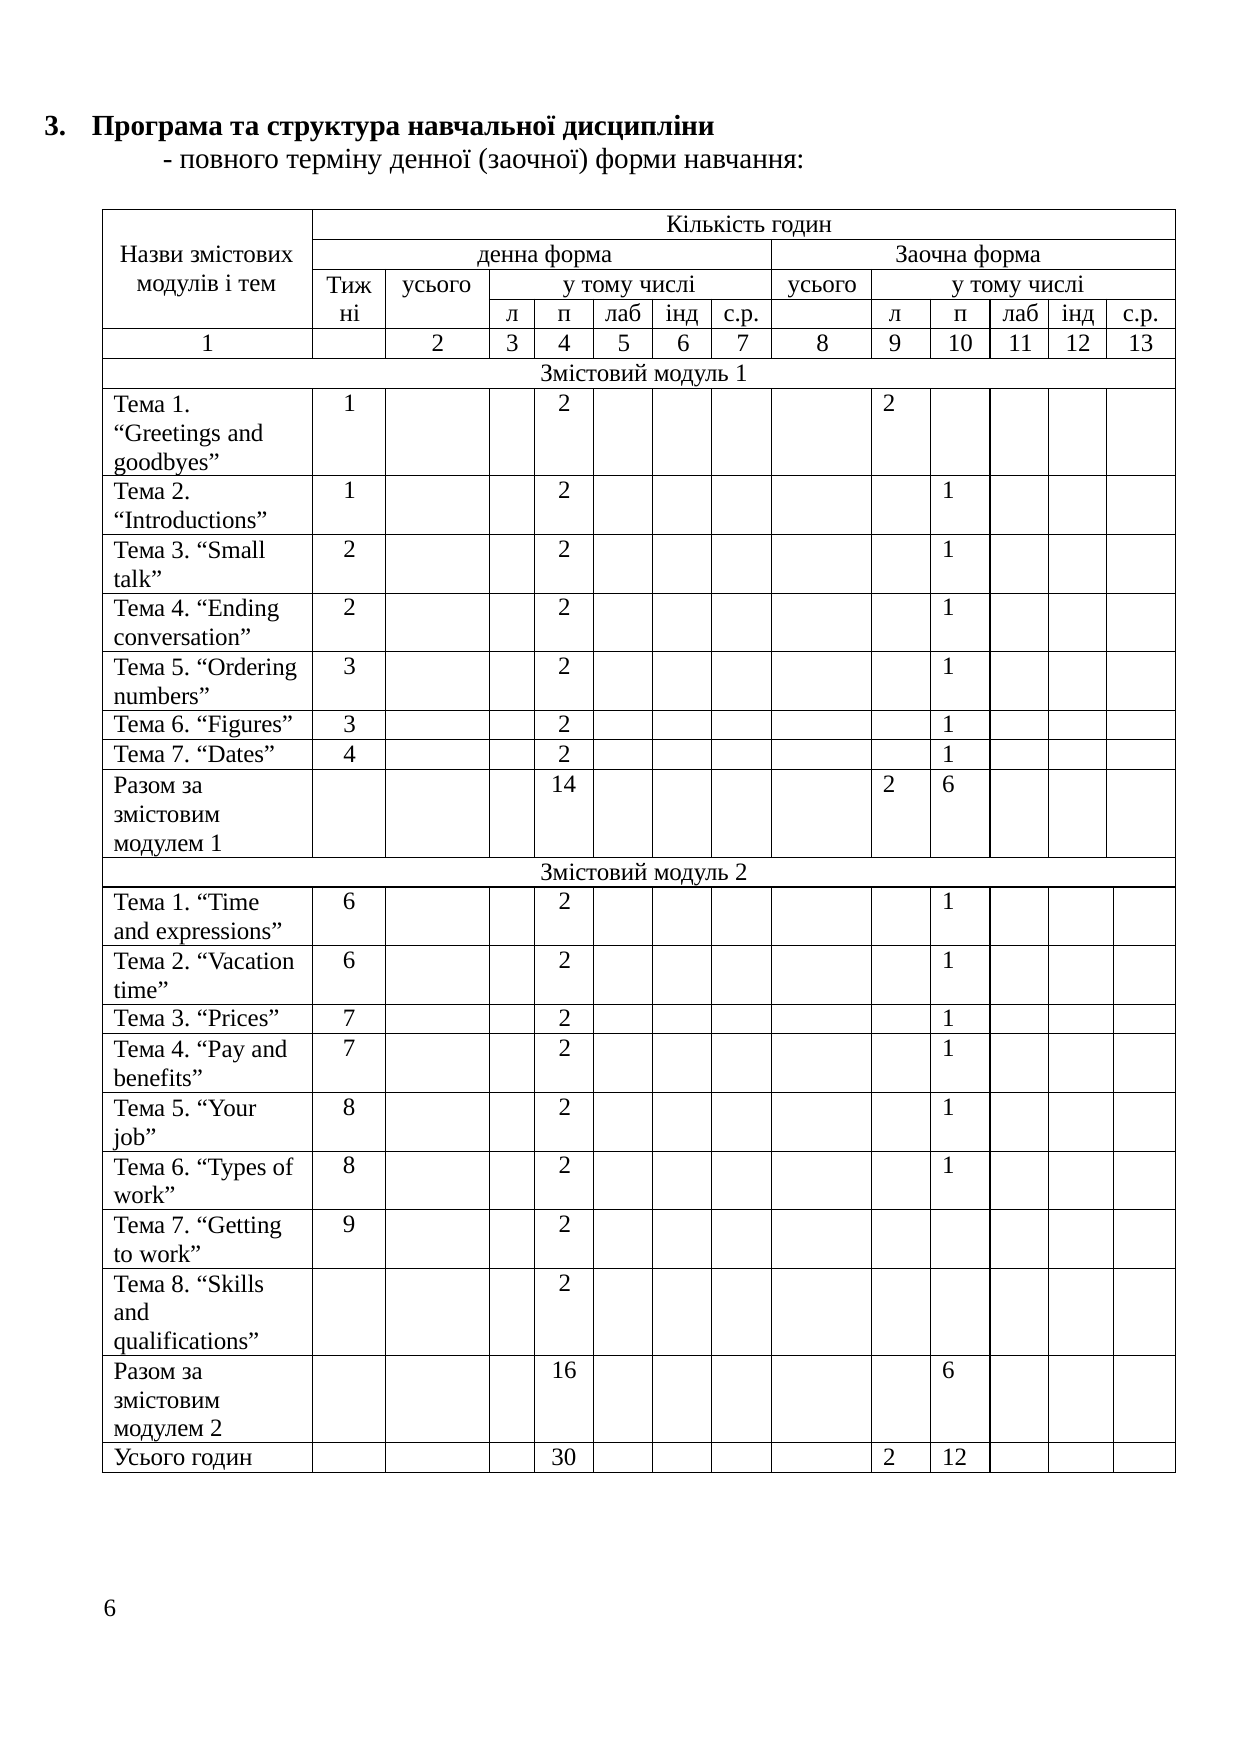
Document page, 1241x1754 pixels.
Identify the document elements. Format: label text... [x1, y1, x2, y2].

table_cell [931, 389, 989, 475]
table_cell [653, 711, 711, 739]
table_cell Змістовий модуль 2 [103, 858, 1175, 886]
table_cell [1049, 535, 1106, 592]
table_cell [386, 1269, 489, 1355]
table_cell [594, 1210, 652, 1268]
table_cell [712, 770, 771, 857]
table_cell [1049, 1005, 1113, 1033]
table_cell [313, 1443, 385, 1472]
table_cell [991, 652, 1048, 709]
table_cell [1049, 1356, 1113, 1442]
table_cell [931, 1269, 989, 1355]
table_cell 6 [653, 329, 711, 358]
table_cell 5 [594, 329, 652, 358]
table_cell [872, 1005, 930, 1033]
table_cell [872, 1210, 930, 1268]
table_cell [490, 535, 534, 592]
table_cell [712, 535, 771, 592]
table_cell [772, 946, 871, 1003]
table_cell [490, 1005, 534, 1033]
table_cell [386, 1034, 489, 1092]
table_cell [594, 711, 652, 739]
table_cell л [872, 300, 930, 328]
table_cell 7 [313, 1005, 385, 1033]
table_cell [594, 535, 652, 592]
table_cell 2 [313, 594, 385, 651]
table_cell лаб [991, 300, 1048, 328]
table_cell [772, 1093, 871, 1151]
table_cell [872, 888, 930, 945]
table_cell 30 [535, 1443, 593, 1472]
table_cell [594, 740, 652, 769]
table_cell 2 [535, 1210, 593, 1268]
table_cell [490, 1210, 534, 1268]
table_cell [1049, 888, 1113, 945]
table_cell 12 [1049, 329, 1106, 358]
table_cell 4 [535, 329, 593, 358]
table_cell [772, 711, 871, 739]
table_cell [594, 594, 652, 651]
table_cell 1 [931, 652, 989, 709]
table_cell [991, 888, 1048, 945]
table_cell 2 [535, 389, 593, 475]
table_cell [653, 476, 711, 534]
table_cell [490, 652, 534, 709]
table_cell [712, 1269, 771, 1355]
table_cell 1 [931, 476, 989, 534]
table_cell 3 [490, 329, 534, 358]
table_cell [991, 389, 1048, 475]
table_cell Тема 6. “Figures” [103, 711, 312, 739]
table_cell [1107, 389, 1175, 475]
table_cell [1107, 535, 1175, 592]
table_cell 2 [872, 389, 930, 475]
table_cell [386, 594, 489, 651]
table_cell [490, 1152, 534, 1209]
table_cell [386, 1005, 489, 1033]
table_cell [386, 1356, 489, 1442]
table_cell [386, 389, 489, 475]
table_cell [712, 1005, 771, 1033]
table_cell [991, 1269, 1048, 1355]
table_cell [872, 594, 930, 651]
table_cell 1 [931, 1005, 989, 1033]
table_cell [872, 652, 930, 709]
table_cell 2 [535, 476, 593, 534]
table_cell інд [1049, 300, 1106, 328]
table_cell [772, 1443, 871, 1472]
table_cell 4 [313, 740, 385, 769]
table_cell [991, 1005, 1048, 1033]
table_cell [313, 1269, 385, 1355]
table_cell Разом за змістовим модулем 2 [103, 1356, 312, 1442]
table_cell [1114, 1093, 1175, 1151]
table_cell 6 [931, 1356, 989, 1442]
table_cell 1 [931, 1034, 989, 1092]
table_cell [653, 1269, 711, 1355]
table_cell 3 [313, 652, 385, 709]
table_cell [872, 1356, 930, 1442]
table_cell усього [386, 270, 489, 328]
table_cell [594, 1269, 652, 1355]
table_cell [712, 711, 771, 739]
table_cell [653, 1210, 711, 1268]
table_cell [490, 594, 534, 651]
table_cell Тема 6. “Types of work” [103, 1152, 312, 1209]
table_cell [313, 770, 385, 857]
table_cell Тема 2. “Introductions” [103, 476, 312, 534]
table_cell [772, 389, 871, 475]
table_cell [594, 1005, 652, 1033]
table_cell [772, 1210, 871, 1268]
table_cell [1114, 1210, 1175, 1268]
table_cell [1049, 1269, 1113, 1355]
table_cell [594, 652, 652, 709]
table_cell [772, 1269, 871, 1355]
table_cell [1049, 770, 1106, 857]
table_cell [653, 594, 711, 651]
table_cell 2 [535, 711, 593, 739]
table_cell [712, 1152, 771, 1209]
table_cell Тема 1. “Greetings and goodbyes” [103, 389, 312, 475]
table_cell [872, 476, 930, 534]
table_cell 7 [712, 329, 771, 358]
table_cell 10 [931, 329, 989, 358]
table_cell 2 [535, 1034, 593, 1092]
table_cell 2 [535, 1093, 593, 1151]
table_cell [712, 1210, 771, 1268]
table_cell [594, 1443, 652, 1472]
table_cell Тема 7. “Dates” [103, 740, 312, 769]
table_cell [772, 1152, 871, 1209]
table_cell [712, 476, 771, 534]
table_cell [872, 1093, 930, 1151]
table_cell [991, 1210, 1048, 1268]
table_cell [594, 888, 652, 945]
table_cell [1049, 594, 1106, 651]
table_cell л [490, 300, 534, 328]
table_cell Тема 8. “Skills and qualifications” [103, 1269, 312, 1355]
table_cell [1049, 740, 1106, 769]
table_cell [872, 535, 930, 592]
table_cell [653, 389, 711, 475]
table_cell [594, 389, 652, 475]
table_cell 1 [931, 740, 989, 769]
table_cell [653, 770, 711, 857]
table_cell [594, 1356, 652, 1442]
table_cell 14 [535, 770, 593, 857]
table_cell 2 [535, 888, 593, 945]
list Програма та структура навчальної дисципліни [44, 108, 1207, 142]
table_cell 1 [313, 476, 385, 534]
table_cell [772, 1356, 871, 1442]
table_cell [872, 1269, 930, 1355]
table_cell [594, 1093, 652, 1151]
table_cell [772, 476, 871, 534]
table_cell [712, 740, 771, 769]
table_cell [386, 652, 489, 709]
table_cell [386, 888, 489, 945]
table_cell [712, 1443, 771, 1472]
table_cell [1107, 711, 1175, 739]
table_cell [872, 1034, 930, 1092]
table_cell [872, 946, 930, 1003]
table_cell [386, 946, 489, 1003]
table_cell Усього годин [103, 1443, 312, 1472]
table_cell [1114, 1443, 1175, 1472]
table_cell 1 [931, 1152, 989, 1209]
table_cell [386, 711, 489, 739]
table_cell [653, 1005, 711, 1033]
table_cell [490, 770, 534, 857]
table_cell [712, 652, 771, 709]
table_cell [1049, 652, 1106, 709]
table_cell [772, 1034, 871, 1092]
table_cell [490, 389, 534, 475]
table_cell [1107, 476, 1175, 534]
table_cell [653, 946, 711, 1003]
table_cell с.р. [712, 300, 771, 328]
table_cell [772, 535, 871, 592]
table_cell [991, 770, 1048, 857]
table_cell п [535, 300, 593, 328]
table_cell [772, 300, 871, 328]
table_cell Тиж ні [313, 270, 385, 328]
table_cell 6 [313, 888, 385, 945]
table_cell Тема 3. “Small talk” [103, 535, 312, 592]
table_cell [712, 888, 771, 945]
table_cell 2 [535, 740, 593, 769]
table_cell у тому числі [872, 270, 1175, 298]
table_cell [772, 740, 871, 769]
table_cell 1 [931, 888, 989, 945]
table_cell [490, 476, 534, 534]
table_cell 6 [931, 770, 989, 857]
table_cell 1 [931, 946, 989, 1003]
table_cell Тема 3. “Prices” [103, 1005, 312, 1033]
table_cell [386, 1093, 489, 1151]
table_cell [653, 1356, 711, 1442]
table_cell [1049, 1443, 1113, 1472]
table_cell [772, 652, 871, 709]
table_cell [386, 1443, 489, 1472]
table_cell [653, 1093, 711, 1151]
table_cell [1049, 946, 1113, 1003]
table_cell [1049, 1034, 1113, 1092]
table_cell 2 [535, 594, 593, 651]
table_cell [594, 770, 652, 857]
table_cell 2 [535, 1005, 593, 1033]
table_cell [712, 389, 771, 475]
table_cell [653, 535, 711, 592]
table_cell 6 [313, 946, 385, 1003]
table_cell 11 [991, 329, 1048, 358]
table_cell 1 [931, 711, 989, 739]
table_cell [1114, 888, 1175, 945]
table_cell [1049, 1210, 1113, 1268]
table_cell 2 [535, 652, 593, 709]
table_cell [1114, 1152, 1175, 1209]
table_cell [386, 770, 489, 857]
table_cell [712, 1034, 771, 1092]
table_cell 2 [386, 329, 489, 358]
table_cell [386, 535, 489, 592]
table_cell 3 [313, 711, 385, 739]
table_cell п [931, 300, 989, 328]
table_cell [1107, 740, 1175, 769]
table_cell [313, 329, 385, 358]
table_cell Тема 4. “Pay and benefits” [103, 1034, 312, 1092]
table_cell [712, 594, 771, 651]
table_cell [594, 476, 652, 534]
table_cell [991, 740, 1048, 769]
table_cell [872, 711, 930, 739]
table_cell [872, 740, 930, 769]
table_header Кількість годин [313, 210, 1175, 239]
table_cell [490, 1269, 534, 1355]
table_cell 1 [313, 389, 385, 475]
table_cell [1049, 476, 1106, 534]
table_cell 13 [1107, 329, 1175, 358]
table_cell [1107, 770, 1175, 857]
table_cell [872, 1152, 930, 1209]
table_cell 8 [313, 1152, 385, 1209]
table_cell Тема 5. “Your job” [103, 1093, 312, 1151]
table_cell с.р. [1107, 300, 1175, 328]
table_cell у тому числі [490, 270, 771, 298]
table_cell [653, 1034, 711, 1092]
table_cell [386, 1210, 489, 1268]
table_cell [991, 1093, 1048, 1151]
table_cell [490, 1356, 534, 1442]
table_cell денна форма [313, 240, 771, 269]
table_cell [1049, 711, 1106, 739]
table_cell [386, 476, 489, 534]
table_cell [712, 1356, 771, 1442]
table_cell [653, 888, 711, 945]
table_cell [653, 1152, 711, 1209]
table_cell [594, 1152, 652, 1209]
table_cell Тема 7. “Getting to work” [103, 1210, 312, 1268]
table_cell [991, 1152, 1048, 1209]
table_cell [712, 946, 771, 1003]
table_cell усього [772, 270, 871, 298]
table_cell [490, 888, 534, 945]
table_cell [386, 740, 489, 769]
table_cell [991, 1034, 1048, 1092]
table_cell 8 [313, 1093, 385, 1151]
table_cell Заочна форма [772, 240, 1175, 269]
table_cell [712, 1093, 771, 1151]
table_cell [772, 594, 871, 651]
table_cell 9 [872, 329, 930, 358]
table_cell Тема 2. “Vacation time” [103, 946, 312, 1003]
table_cell Тема 1. “Time and expressions” [103, 888, 312, 945]
table_cell [490, 1093, 534, 1151]
table_cell 1 [931, 594, 989, 651]
table_cell [991, 711, 1048, 739]
table_cell 12 [931, 1443, 989, 1472]
table_cell [1114, 946, 1175, 1003]
table_cell [991, 1443, 1048, 1472]
table_cell інд [653, 300, 711, 328]
table_cell [1049, 1152, 1113, 1209]
text - повного терміну денної (заочної) форми навчання: [163, 142, 1207, 175]
table_cell 9 [313, 1210, 385, 1268]
table_cell [1107, 594, 1175, 651]
table_cell [991, 594, 1048, 651]
table_cell [1114, 1269, 1175, 1355]
table_cell 2 [535, 535, 593, 592]
table_cell [772, 1005, 871, 1033]
table_cell [1114, 1356, 1175, 1442]
table_cell [1107, 652, 1175, 709]
table_cell [490, 1443, 534, 1472]
table_cell [1049, 389, 1106, 475]
table_cell 2 [872, 1443, 930, 1472]
table_cell 7 [313, 1034, 385, 1092]
table_cell [386, 1152, 489, 1209]
table_cell Змістовий модуль 1 [103, 359, 1175, 388]
table_cell [490, 1034, 534, 1092]
table_cell 1 [931, 535, 989, 592]
table_cell [991, 946, 1048, 1003]
table_cell 16 [535, 1356, 593, 1442]
table_cell [490, 740, 534, 769]
table_cell 2 [535, 946, 593, 1003]
table_cell [1114, 1005, 1175, 1033]
table_cell [490, 711, 534, 739]
table_cell [991, 476, 1048, 534]
table_cell [991, 535, 1048, 592]
table_cell лаб [594, 300, 652, 328]
table_cell [772, 770, 871, 857]
table_cell 1 [103, 329, 312, 358]
table_cell [594, 946, 652, 1003]
table_header Назви змістових модулів і тем [103, 210, 312, 328]
table_cell [313, 1356, 385, 1442]
table_cell Тема 5. “Ordering numbers” [103, 652, 312, 709]
table_cell 2 [313, 535, 385, 592]
table_cell [490, 946, 534, 1003]
table_cell [772, 888, 871, 945]
table_cell [991, 1356, 1048, 1442]
table_cell [653, 740, 711, 769]
table_cell Разом за змістовим модулем 1 [103, 770, 312, 857]
table_cell [653, 652, 711, 709]
table_cell [653, 1443, 711, 1472]
table_cell 8 [772, 329, 871, 358]
table_cell 1 [931, 1093, 989, 1151]
table_cell 2 [535, 1152, 593, 1209]
table_cell 2 [535, 1269, 593, 1355]
table_cell [594, 1034, 652, 1092]
table_cell [931, 1210, 989, 1268]
table_cell Тема 4. “Ending conversation” [103, 594, 312, 651]
table_cell 2 [872, 770, 930, 857]
table_cell [1049, 1093, 1113, 1151]
table_cell [1114, 1034, 1175, 1092]
